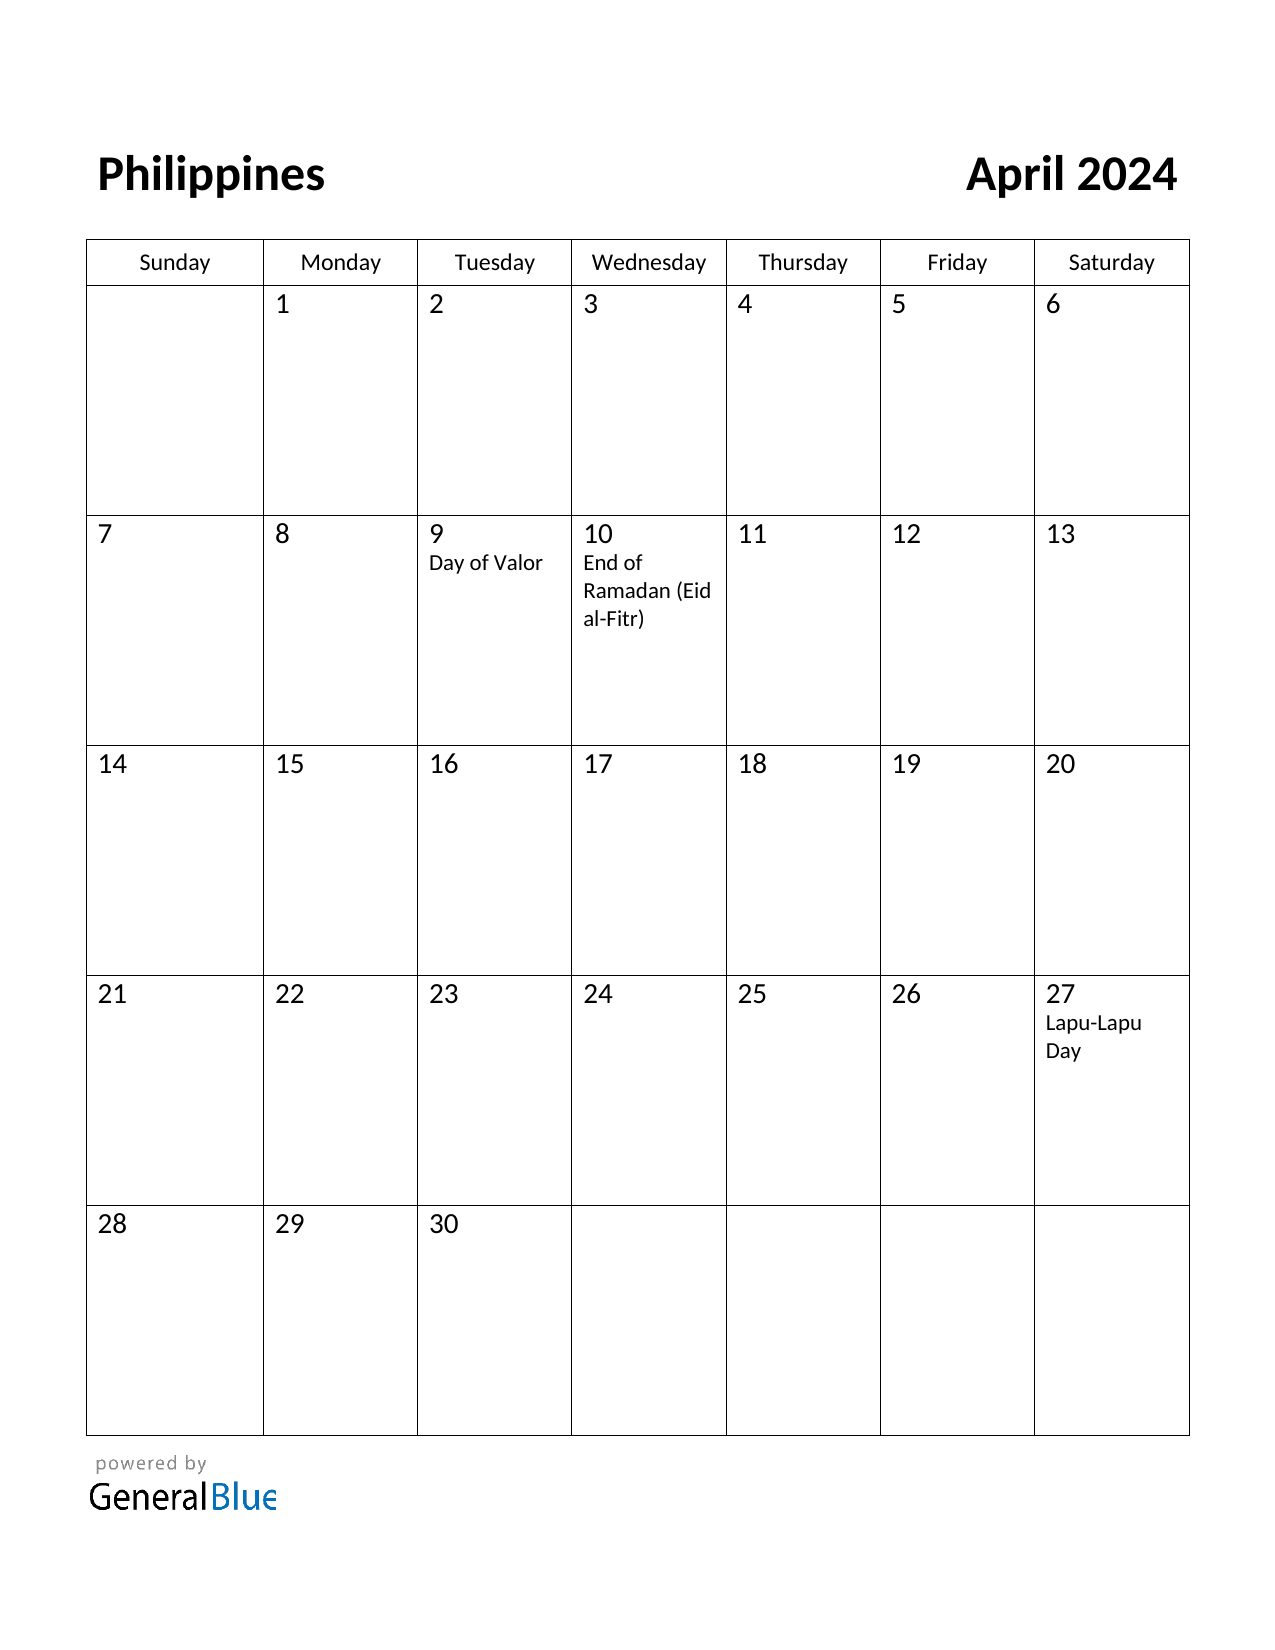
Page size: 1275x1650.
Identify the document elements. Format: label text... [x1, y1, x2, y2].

table_cell [572, 1206, 726, 1238]
table_cell 15 [264, 746, 417, 778]
table_cell [418, 1008, 571, 1204]
table_cell 30 [418, 1206, 571, 1238]
table_cell [881, 778, 1034, 974]
table_cell [1035, 1206, 1189, 1238]
table_cell [87, 548, 263, 744]
table_cell [1035, 778, 1189, 974]
table_cell 17 [572, 746, 726, 778]
table_cell Thursday [727, 240, 880, 284]
table_cell [572, 1238, 726, 1434]
table_cell 23 [418, 976, 571, 1008]
table_cell 27 [1035, 976, 1189, 1008]
table_cell [1035, 1238, 1189, 1434]
table_cell End of Ramadan (Eid al-Fitr) [572, 548, 726, 744]
table_cell [264, 318, 417, 514]
table_cell 12 [881, 516, 1034, 548]
table_cell 20 [1035, 746, 1189, 778]
table_cell 24 [572, 976, 726, 1008]
table_cell 5 [881, 286, 1034, 318]
table_cell [727, 778, 880, 974]
table_cell [881, 548, 1034, 744]
table_cell 26 [881, 976, 1034, 1008]
picture [88, 1452, 276, 1515]
table_cell Day of Valor [418, 548, 571, 744]
table_cell Friday [881, 240, 1034, 284]
table_cell 19 [881, 746, 1034, 778]
table_cell [264, 1238, 417, 1434]
table_cell 11 [727, 516, 880, 548]
table_cell [1035, 318, 1189, 514]
table_cell [264, 1008, 417, 1204]
table_cell [572, 1008, 726, 1204]
table_cell [86, 1436, 1189, 1534]
table_cell [727, 1206, 880, 1238]
table_cell [418, 1238, 571, 1434]
table_cell [87, 1238, 263, 1434]
table_cell 16 [418, 746, 571, 778]
table_cell [727, 1008, 880, 1204]
table_cell [881, 1206, 1034, 1238]
table_cell 2 [418, 286, 571, 318]
table_cell 28 [87, 1206, 263, 1238]
table_cell 6 [1035, 286, 1189, 318]
table_cell [264, 548, 417, 744]
table_cell [87, 318, 263, 514]
table_cell [881, 1008, 1034, 1204]
table_cell [87, 286, 263, 318]
table_cell 3 [572, 286, 726, 318]
table_cell [727, 1238, 880, 1434]
table_cell 4 [727, 286, 880, 318]
table_cell 8 [264, 516, 417, 548]
table_cell Sunday [87, 240, 263, 284]
table_cell 29 [264, 1206, 417, 1238]
table_cell 18 [727, 746, 880, 778]
table_cell 14 [87, 746, 263, 778]
table_cell [727, 318, 880, 514]
table_cell [1035, 548, 1189, 744]
table_cell 10 [572, 516, 726, 548]
table_cell [418, 318, 571, 514]
table_cell Monday [264, 240, 417, 284]
table_cell Wednesday [572, 240, 726, 284]
table_cell [87, 1008, 263, 1204]
table_cell 1 [264, 286, 417, 318]
table_cell 7 [87, 516, 263, 548]
table_cell [87, 778, 263, 974]
table_cell [418, 778, 571, 974]
table_cell 13 [1035, 516, 1189, 548]
table_cell Saturday [1035, 240, 1189, 284]
table_header Philippines [86, 105, 572, 239]
table_cell Lapu-Lapu Day [1035, 1008, 1189, 1204]
table_cell [572, 778, 726, 974]
table_cell 9 [418, 516, 571, 548]
table_cell [881, 1238, 1034, 1434]
table_cell [572, 318, 726, 514]
table_cell 21 [87, 976, 263, 1008]
table_cell 25 [727, 976, 880, 1008]
table_cell [881, 318, 1034, 514]
table_cell 22 [264, 976, 417, 1008]
table_cell [727, 548, 880, 744]
table_cell [264, 778, 417, 974]
table_header April 2024 [572, 105, 1189, 239]
table_cell Tuesday [418, 240, 571, 284]
